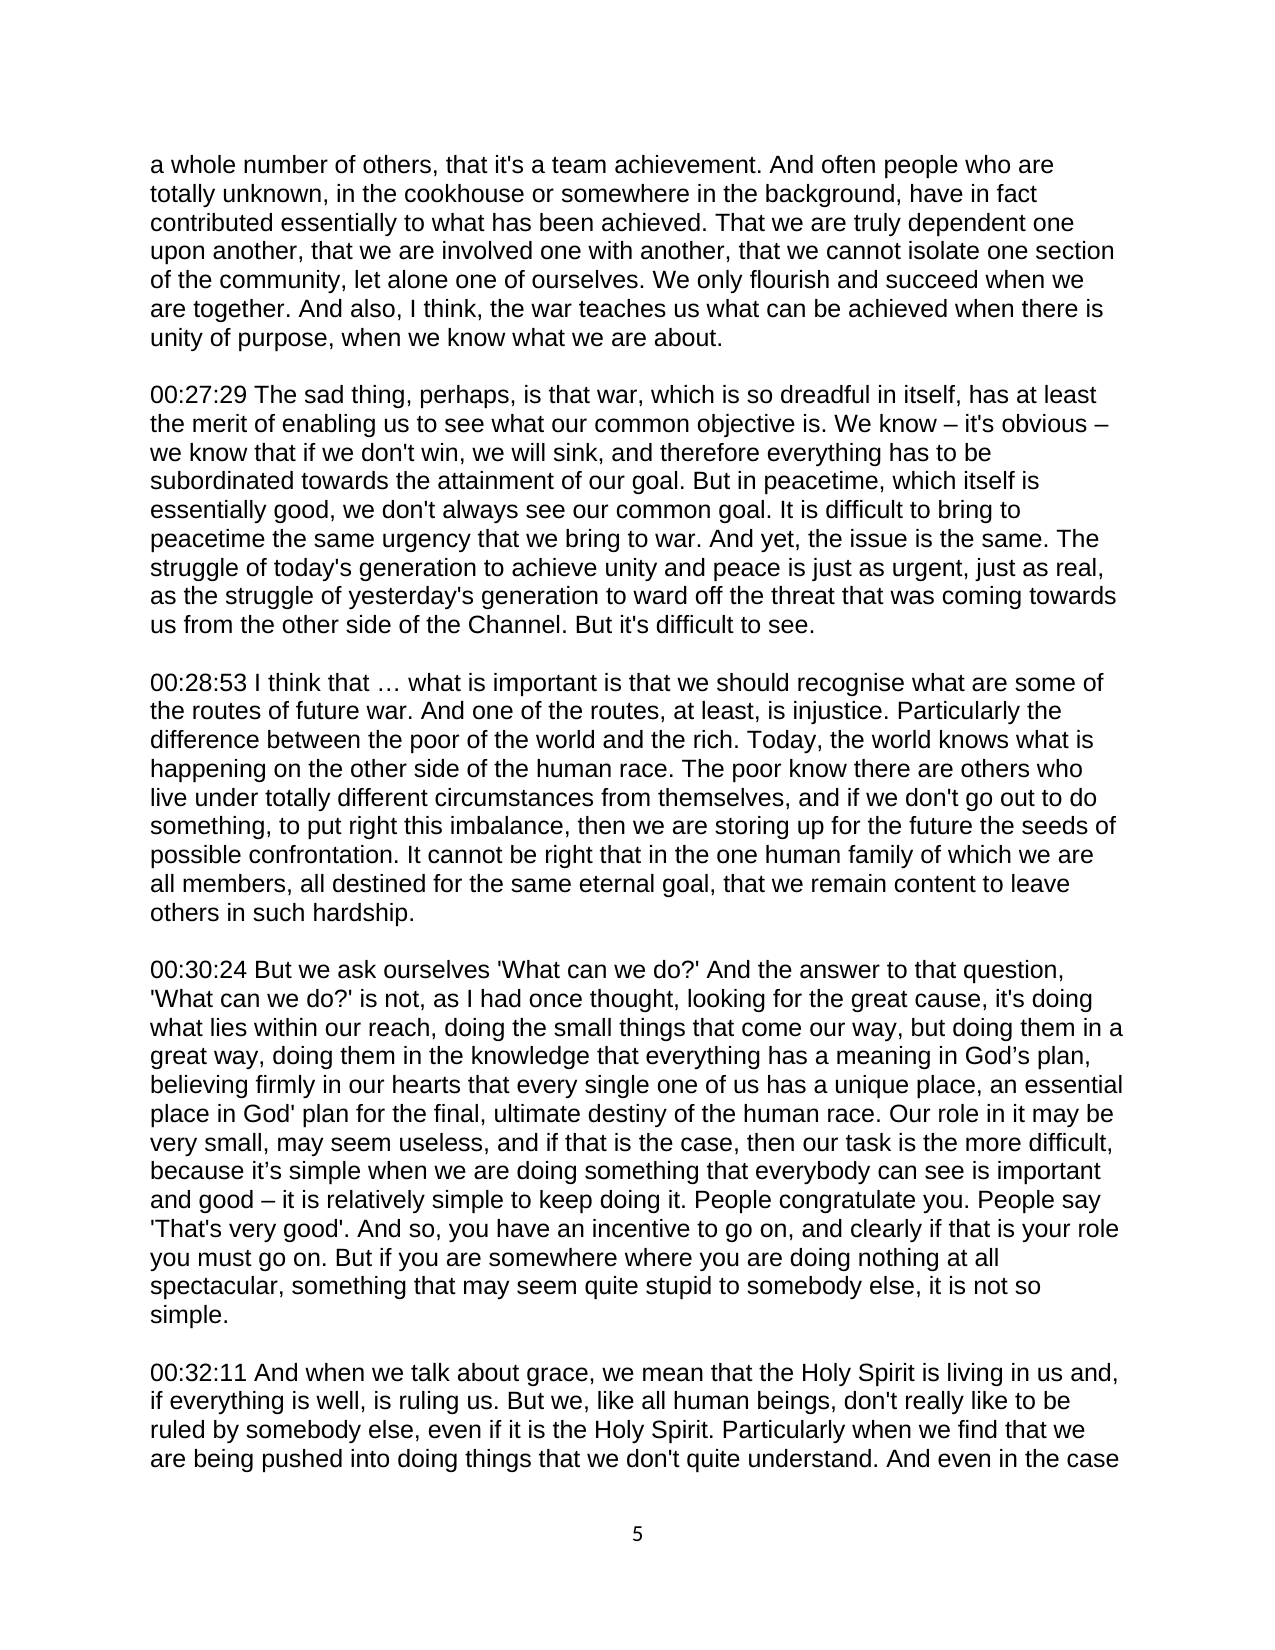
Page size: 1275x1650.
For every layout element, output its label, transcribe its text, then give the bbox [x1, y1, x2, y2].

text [150, 150, 1125, 351]
text 00:27:29 The sad thing, perhaps, is that war, which is so dreadful in itself, has at least the merit of enabling us to see what our common objective is. We know – it's obvious – we know that if we don't win, we will sink, and therefore everything has to be subordinated towards the attainment of our goal. But in peacetime, which itself is essentially good, we don't always see our common goal. It is difficult to bring to peacetime the same urgency that we bring to war. And yet, the issue is the same. The struggle of today's generation to achieve unity and peace is just as urgent, just as real, as the struggle of yesterday's generation to ward off the threat that was coming towards us from the other side of the Channel. But it's difficult to see. [150, 380, 1125, 639]
text 00:30:24 But we ask ourselves 'What can we do?' And the answer to that question, 'What can we do?' is not, as I had once thought, looking for the great cause, it's doing what lies within our reach, doing the small things that come our way, but doing them in a great way, doing them in the knowledge that everything has a meaning in God’s plan, believing firmly in our hearts that every single one of us has a unique place, an essential place in God' plan for the final, ultimate destiny of the human race. Our role in it may be very small, may seem useless, and if that is the case, then our task is the more difficult, because it’s simple when we are doing something that everybody can see is important and good – it is relatively simple to keep doing it. People congratulate you. People say 'That's very good'. And so, you have an incentive to go on, and clearly if that is your role you must go on. But if you are somewhere where you are doing nothing at all spectacular, something that may seem quite stupid to somebody else, it is not so simple. [150, 955, 1125, 1329]
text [150, 1357, 1125, 1472]
text 00:28:53 I think that … what is important is that we should recognise what are some of the routes of future war. And one of the routes, at least, is injustice. Particularly the difference between the poor of the world and the rich. Today, the world knows what is happening on the other side of the human race. The poor know there are others who live under totally different circumstances from themselves, and if we don't go out to do something, to put right this imbalance, then we are storing up for the future the seeds of possible confrontation. It cannot be right that in the one human family of which we are all members, all destined for the same eternal goal, that we remain content to leave others in such hardship. [150, 667, 1125, 926]
